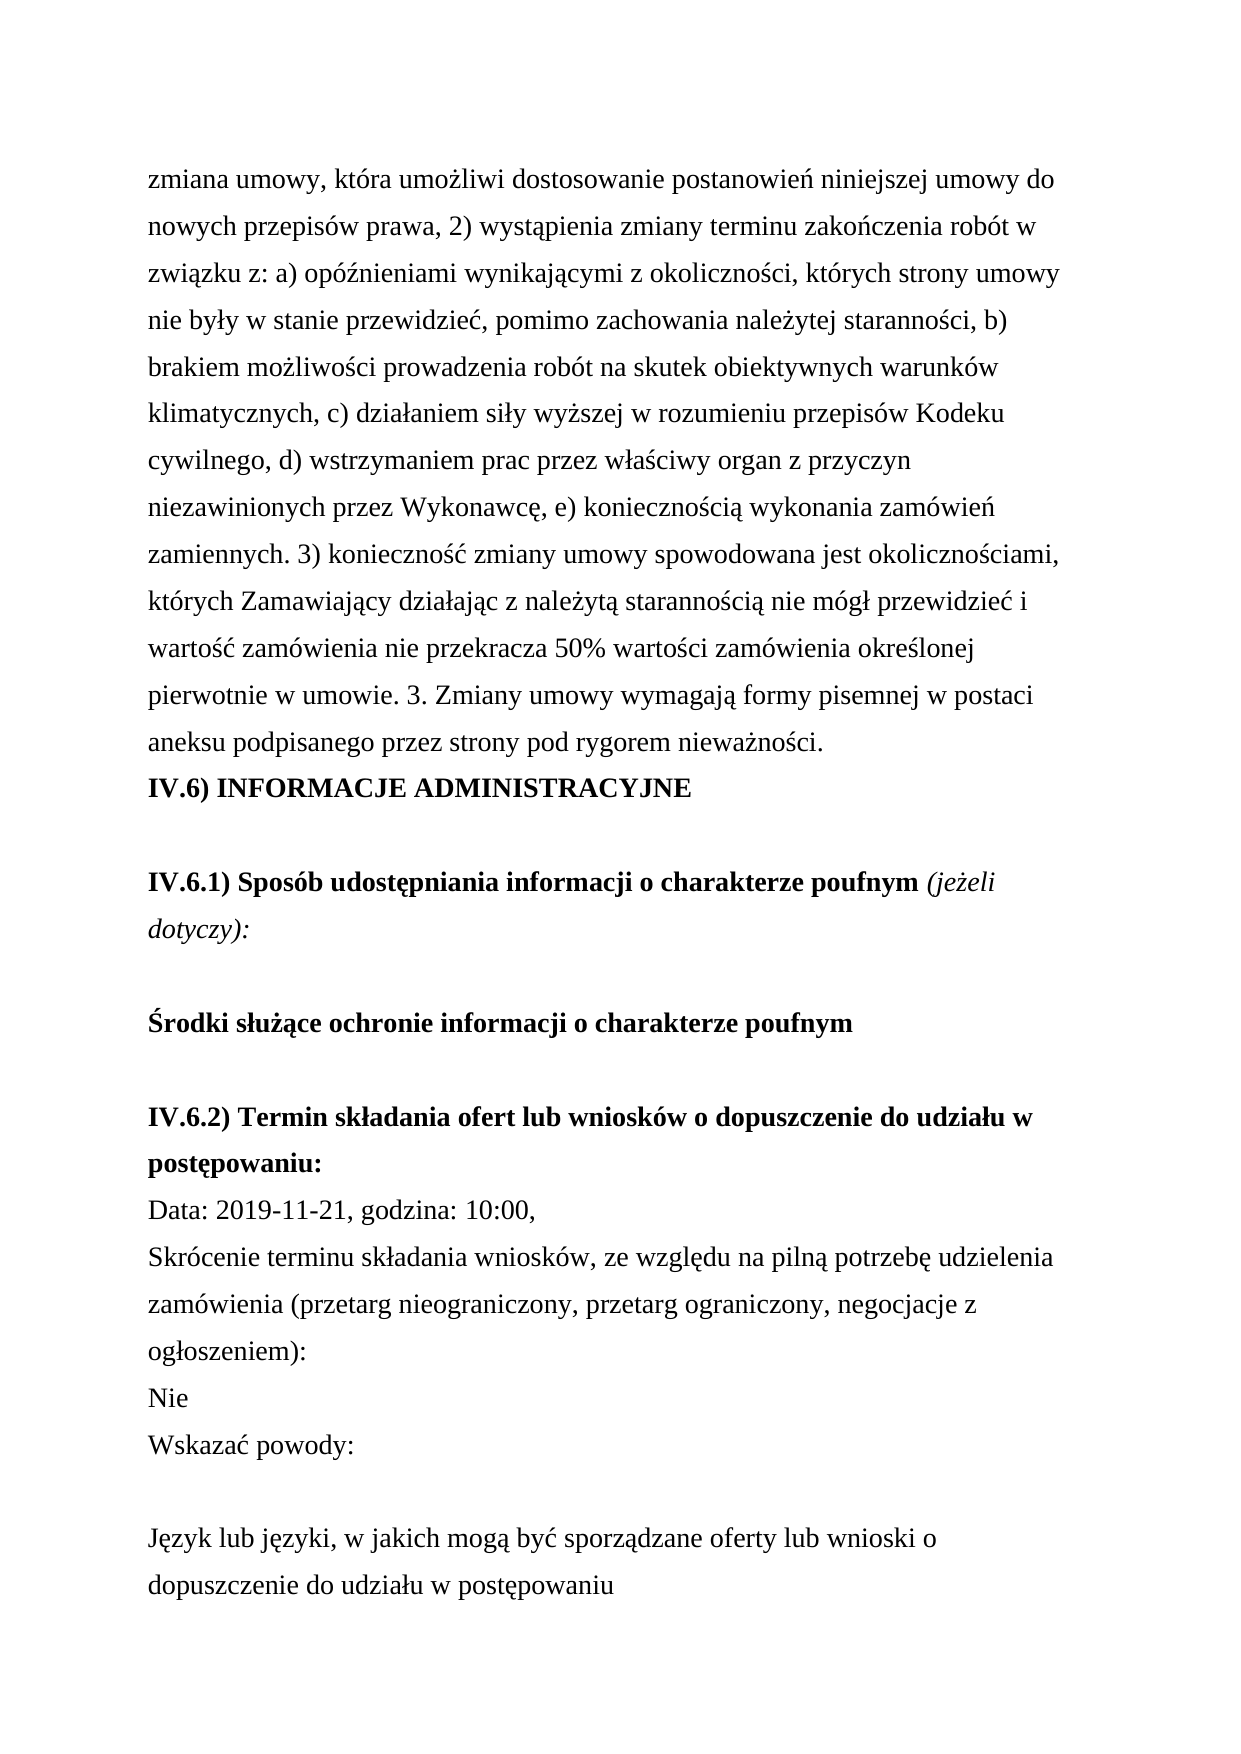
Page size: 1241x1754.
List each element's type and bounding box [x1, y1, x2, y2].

text [148, 148, 1093, 1601]
